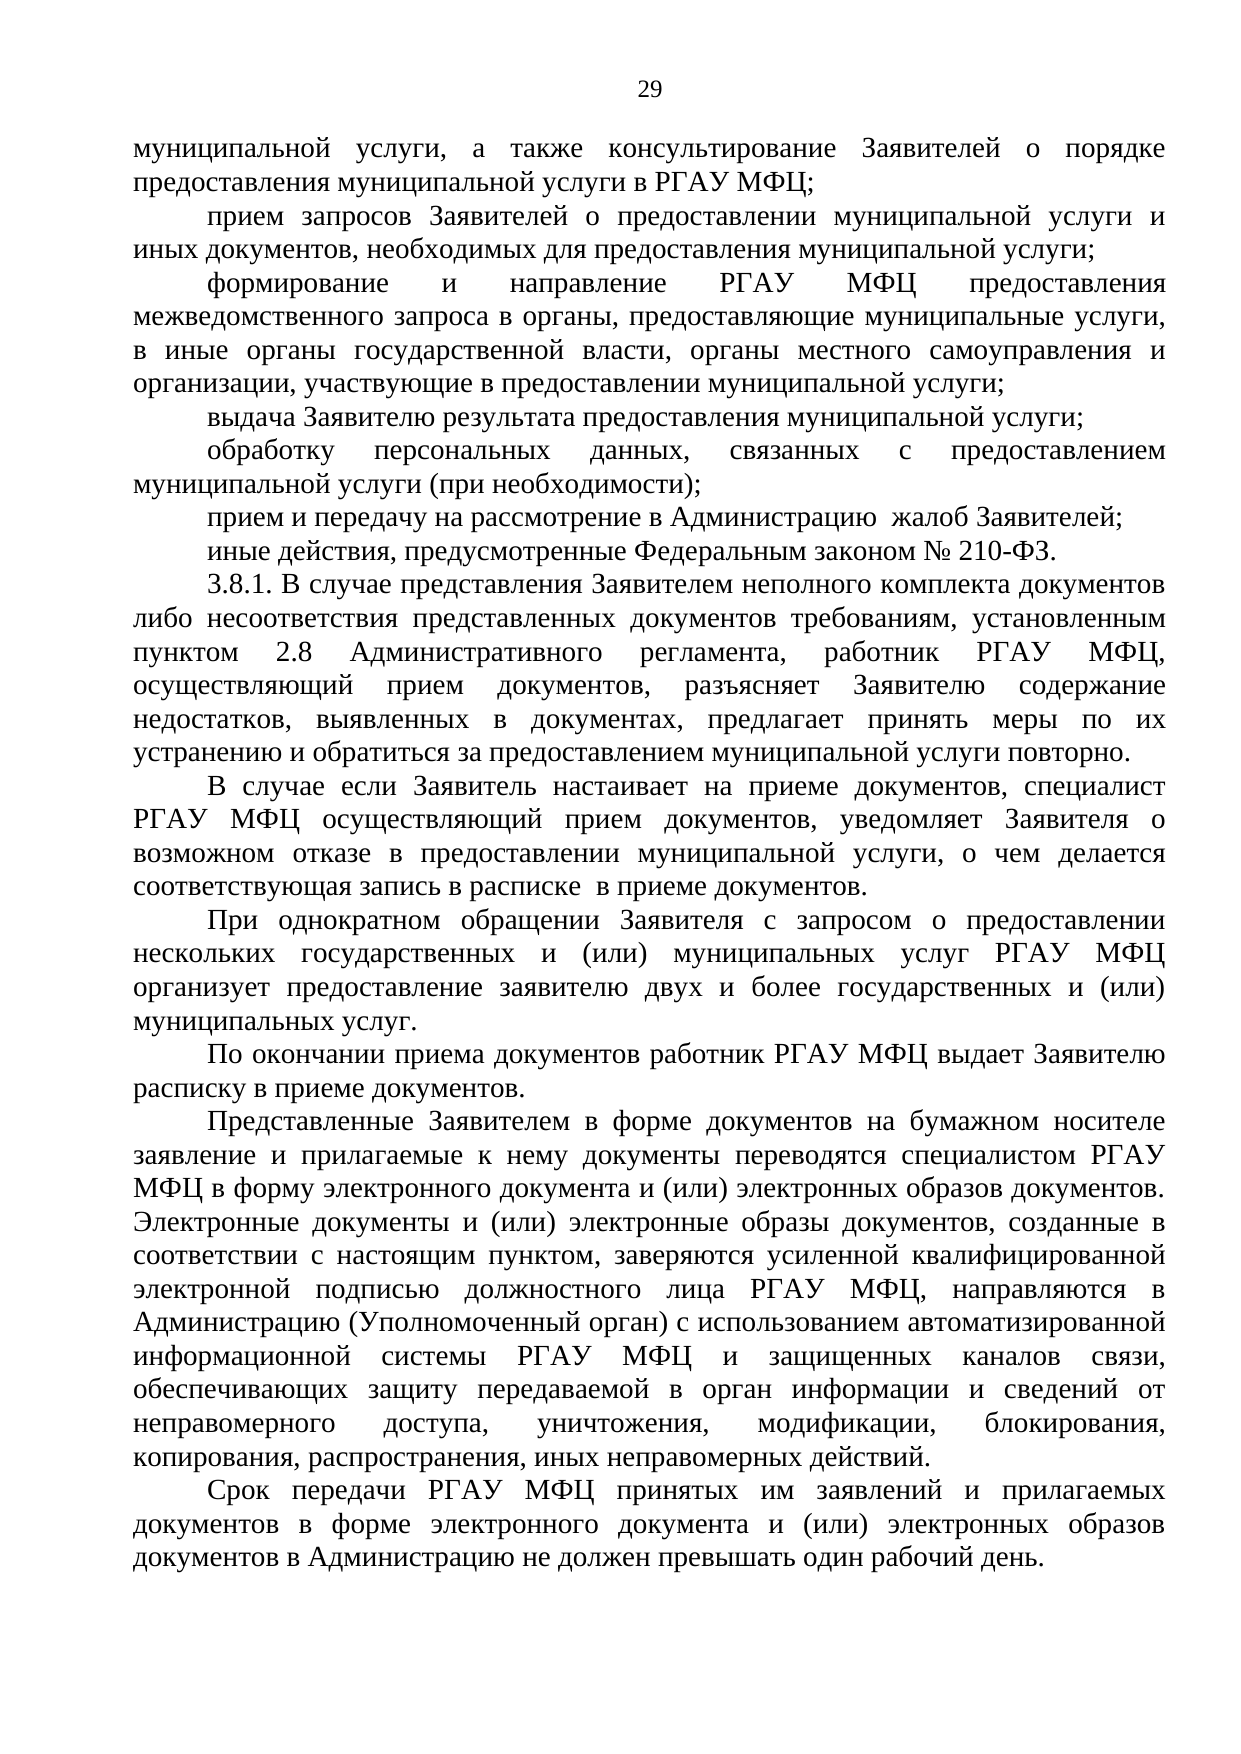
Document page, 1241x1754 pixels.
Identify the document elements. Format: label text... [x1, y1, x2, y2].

text иные действия, предусмотренные Федеральным законом № 210-ФЗ. [133, 533, 1167, 567]
text Представленные Заявителем в форме документов на бумажном носителе заявление и прилагаемые к нему документы переводятся специалистом РГАУ МФЦ в форму электронного документа и (или) электронных образов документов. Электронные документы и (или) электронные образы документов, созданные в соответствии с настоящим пунктом, заверяются усиленной квалифицированной электронной подписью должностного лица РГАУ МФЦ, направляются в Администрацию (Уполномоченный орган) с использованием автоматизированной информационной системы РГАУ МФЦ и защищенных каналов связи, обеспечивающих защиту передаваемой в орган информации и сведений от неправомерного доступа, уничтожения, модификации, блокирования, копирования, распространения, иных неправомерных действий. [133, 1103, 1167, 1472]
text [133, 131, 1167, 198]
text По окончании приема документов работник РГАУ МФЦ выдает Заявителю расписку в приеме документов. [133, 1036, 1167, 1103]
text 3.8.1. В случае представления Заявителем неполного комплекта документов либо несоответствия представленных документов требованиям, установленным пунктом 2.8 Административного регламента, работник РГАУ МФЦ, осуществляющий прием документов, разъясняет Заявителю содержание недостатков, выявленных в документах, предлагает принять меры по их устранению и обратиться за предоставлением муниципальной услуги повторно. [133, 567, 1167, 768]
text выдача Заявителю результата предоставления муниципальной услуги; [133, 399, 1167, 432]
text При однократном обращении Заявителя с запросом о предоставлении нескольких государственных и (или) муниципальных услуг РГАУ МФЦ организует предоставление заявителю двух и более государственных и (или) муниципальных услуг. [133, 902, 1167, 1036]
text прием и передачу на рассмотрение в Администрацию жалоб Заявителей; [133, 499, 1167, 533]
text В случае если Заявитель настаивает на приеме документов, специалист РГАУ МФЦ осуществляющий прием документов, уведомляет Заявителя о возможном отказе в предоставлении муниципальной услуги, о чем делается соответствующая запись в расписке в приеме документов. [133, 768, 1167, 902]
text формирование и направление РГАУ МФЦ предоставления межведомственного запроса в органы, предоставляющие муниципальные услуги, в иные органы государственной власти, органы местного самоуправления и организации, участвующие в предоставлении муниципальной услуги; [133, 265, 1167, 399]
text прием запросов Заявителей о предоставлении муниципальной услуги и иных документов, необходимых для предоставления муниципальной услуги; [133, 198, 1167, 265]
text Срок передачи РГАУ МФЦ принятых им заявлений и прилагаемых документов в форме электронного документа и (или) электронных образов документов в Администрацию не должен превышать один рабочий день. [133, 1472, 1167, 1573]
text обработку персональных данных, связанных с предоставлением муниципальной услуги (при необходимости); [133, 432, 1167, 499]
